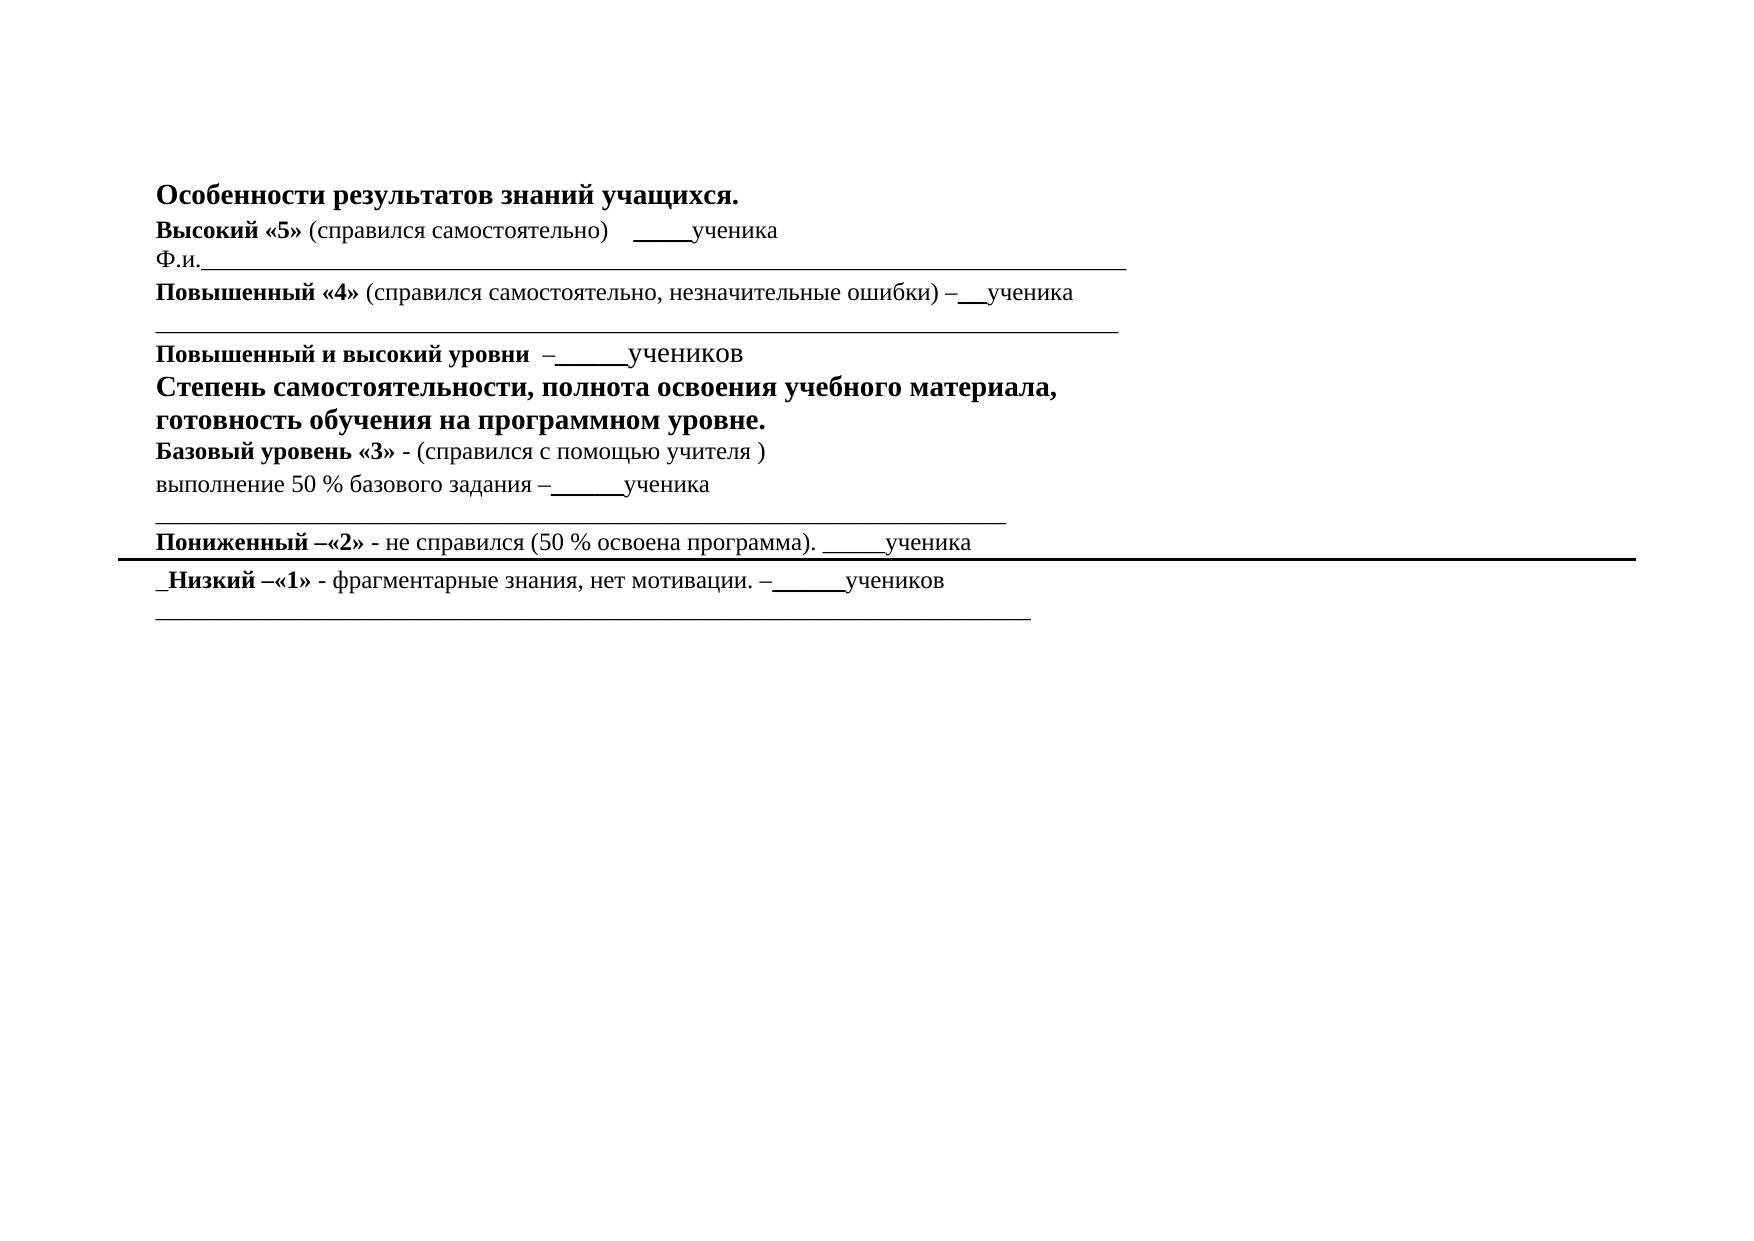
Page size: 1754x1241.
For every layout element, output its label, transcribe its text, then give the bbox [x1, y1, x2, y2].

text _____________________________________________________________________________ [118, 307, 1636, 335]
text Высокий «5» (справился самостоятельно) ____ученика [118, 211, 1636, 244]
text Ф.и.__________________________________________________________________________ [118, 244, 1636, 273]
text готовность обучения на программном уровне. [118, 402, 1636, 436]
text ____________________________________________________________________ [118, 498, 1636, 527]
text Повышенный «4» (справился самостоятельно, незначительные ошибки) –__ученика [118, 273, 1636, 307]
text Особенности результатов знаний учащихся. [118, 177, 1636, 211]
text Пониженный –«2» - не справился (50 % освоена программа). _____ученика [118, 527, 1636, 558]
text _Низкий –«1» - фрагментарные знания, нет мотивации. –_____учеников [118, 561, 1636, 594]
text выполнение 50 % базового задания –_____ученика [118, 465, 1636, 498]
text Базовый уровень «3» - (справился с помощью учителя ) [118, 436, 1636, 465]
text ______________________________________________________________________ [118, 594, 1636, 623]
text Повышенный и высокий уровни –_____учеников [118, 335, 1636, 369]
text Степень самостоятельности, полнота освоения учебного материала, [118, 369, 1636, 402]
